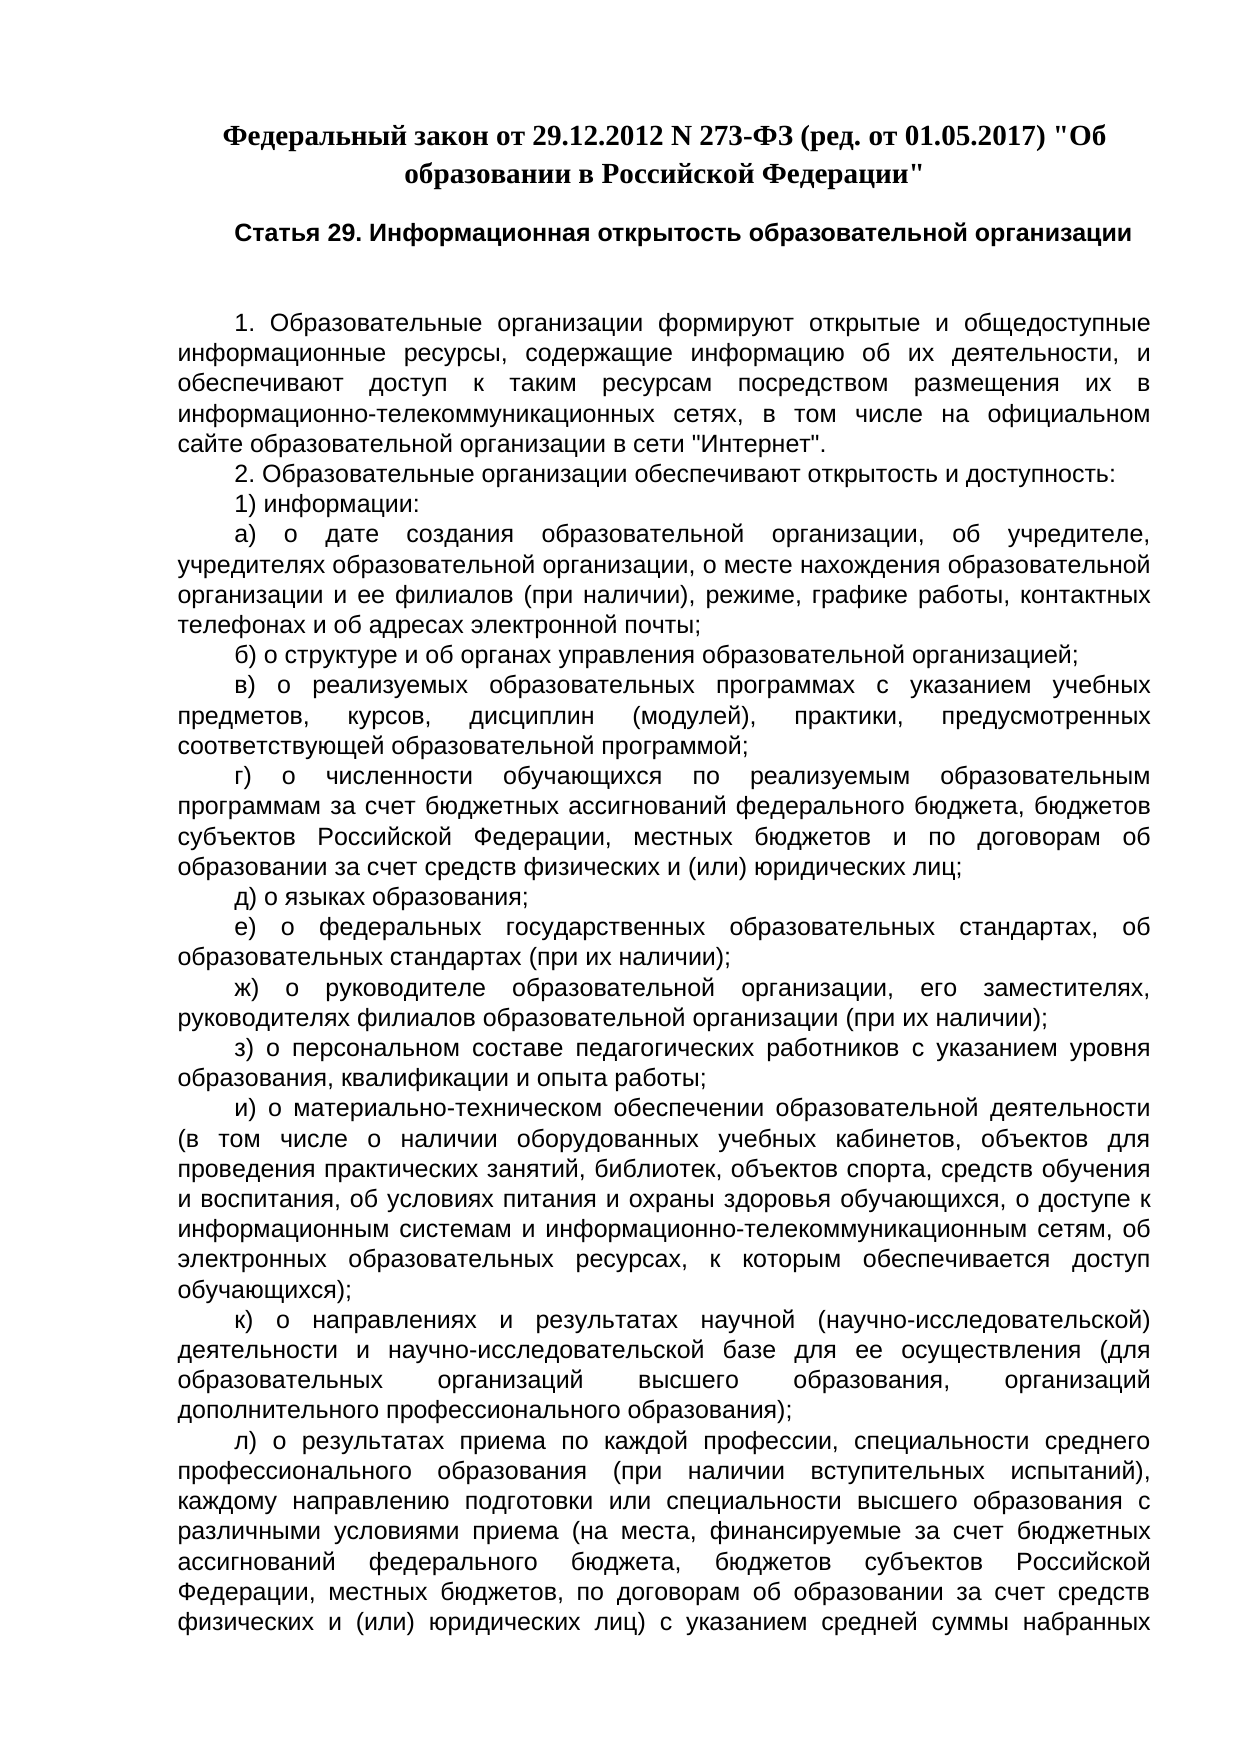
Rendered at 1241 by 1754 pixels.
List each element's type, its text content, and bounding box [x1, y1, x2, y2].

text а) о дате создания образовательной организации, об учредителе, учредителях образовательной организации, о месте нахождения образовательной организации и ее филиалов (при наличии), режиме, графике работы, контактных телефонах и об адресах электронной почты; [177, 518, 1152, 639]
text ж) о руководителе образовательной организации, его заместителях, руководителях филиалов образовательной организации (при их наличии); [177, 971, 1152, 1031]
text 1. Образовательные организации формируют открытые и общедоступные информационные ресурсы, содержащие информацию об их деятельности, и обеспечивают доступ к таким ресурсам посредством размещения их в информационно-телекоммуникационных сетях, в том числе на официальном сайте образовательной организации в сети "Интернет". [177, 306, 1152, 457]
text в) о реализуемых образовательных программах с указанием учебных предметов, курсов, дисциплин (модулей), практики, предусмотренных соответствующей образовательной программой; [177, 669, 1152, 759]
text и) о материально-техническом обеспечении образовательной деятельности (в том числе о наличии оборудованных учебных кабинетов, объектов для проведения практических занятий, библиотек, объектов спорта, средств обучения и воспитания, об условиях питания и охраны здоровья обучающихся, о доступе к информационным системам и информационно-телекоммуникационным сетям, об электронных образовательных ресурсах, к которым обеспечивается доступ обучающихся); [177, 1092, 1152, 1303]
text 1) информации: [177, 488, 1152, 518]
text з) о персональном составе педагогических работников с указанием уровня образования, квалификации и опыта работы; [177, 1031, 1152, 1092]
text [177, 1424, 1152, 1636]
text 2. Образовательные организации обеспечивают открытость и доступность: [177, 457, 1152, 488]
text Статья 29. Информационная открытость образовательной организации [177, 216, 1152, 246]
text д) о языках образования; [177, 880, 1152, 911]
text к) о направлениях и результатах научной (научно-исследовательской) деятельности и научно-исследовательской базе для ее осуществления (для образовательных организаций высшего образования, организаций дополнительного профессионального образования); [177, 1303, 1152, 1424]
text г) о численности обучающихся по реализуемым образовательным программам за счет бюджетных ассигнований федерального бюджета, бюджетов субъектов Российской Федерации, местных бюджетов и по договорам об образовании за счет средств физических и (или) юридических лиц; [177, 759, 1152, 880]
text Федеральный закон от 29.12.2012 N 273-ФЗ (ред. от 01.05.2017) "Об образовании в Российской Федерации" [177, 118, 1152, 190]
text б) о структуре и об органах управления образовательной организацией; [177, 639, 1152, 669]
text е) о федеральных государственных образовательных стандартах, об образовательных стандартах (при их наличии); [177, 911, 1152, 971]
